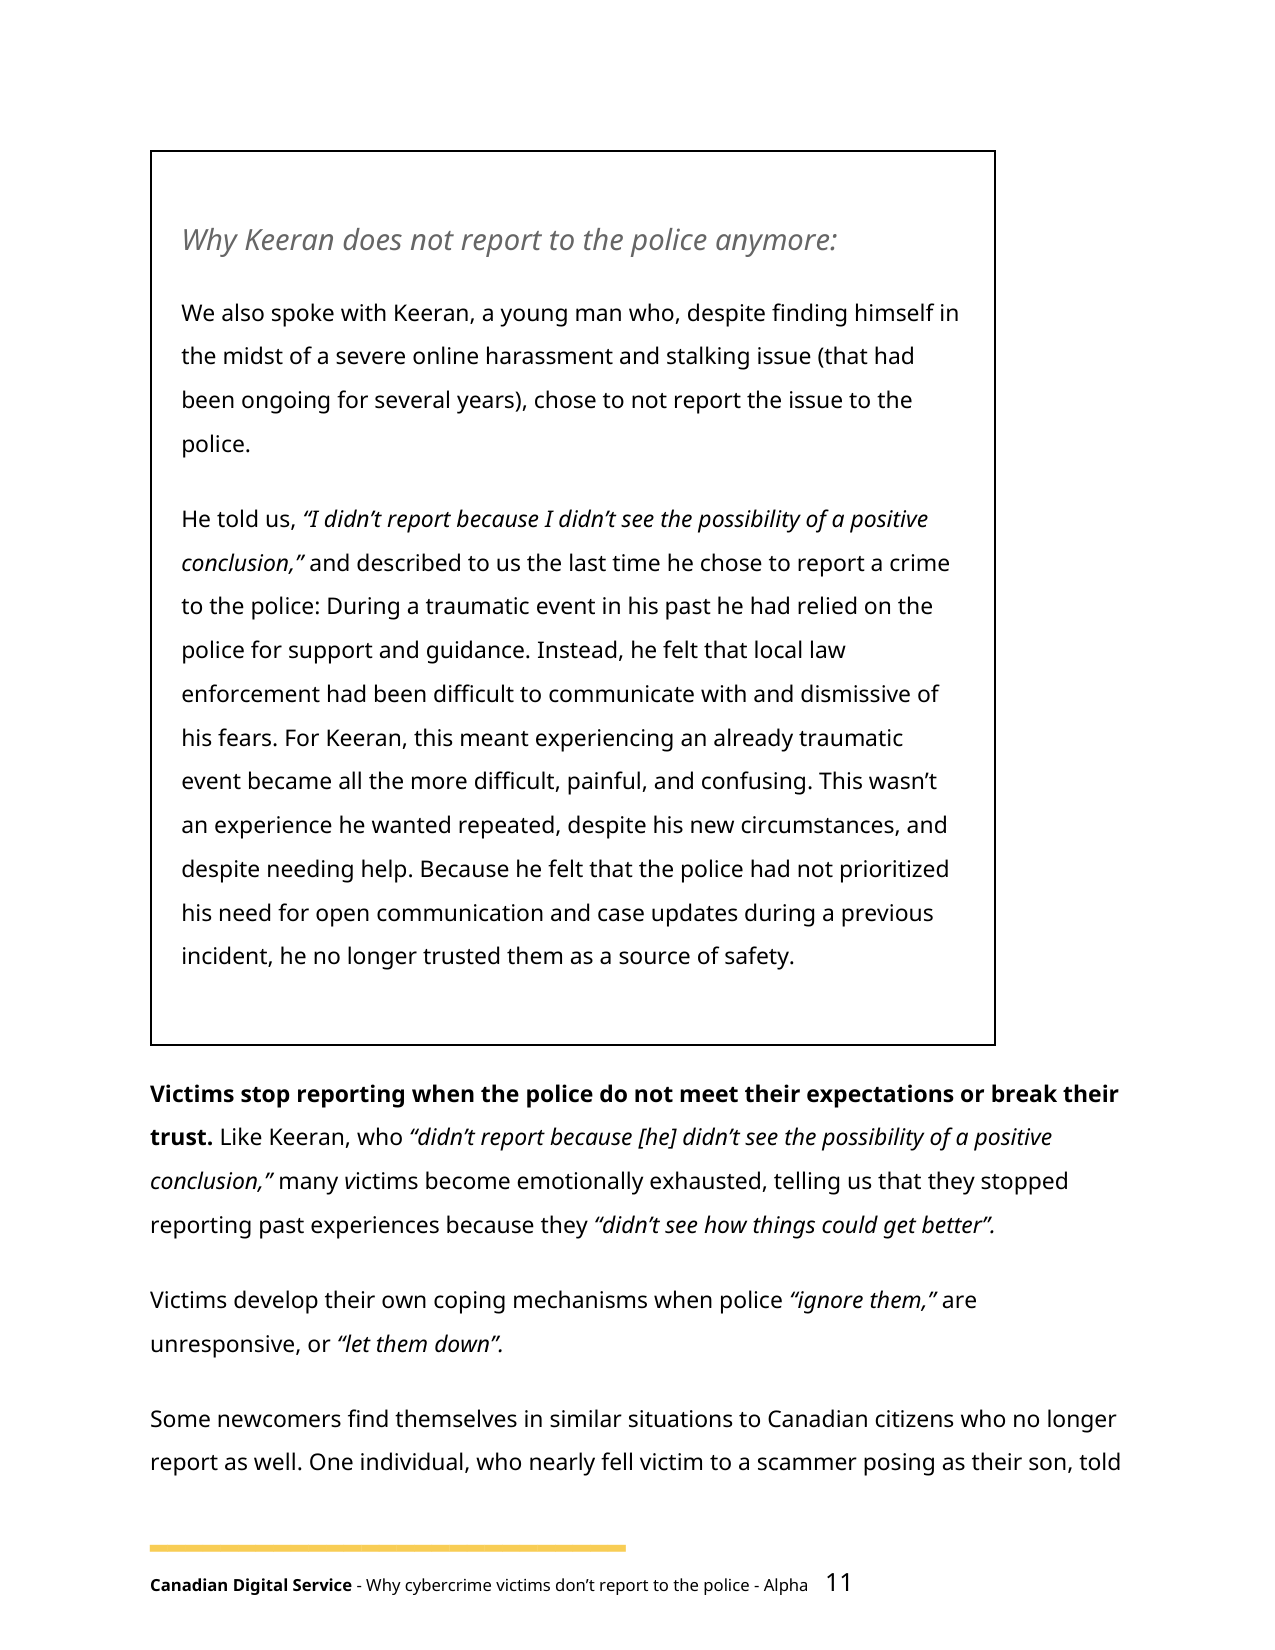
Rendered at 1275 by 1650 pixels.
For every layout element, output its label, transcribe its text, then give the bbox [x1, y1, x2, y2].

text Victims stop reporting when the police do not meet their expectations or break their trust. Like Keeran, who “didn’t report because [he] didn’t see the possibility of a positive conclusion,” many victims become emotionally exhausted, telling us that they stopped reporting past experiences because they “didn’t see how things could get better”. [150, 1077, 1125, 1240]
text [150, 1402, 1125, 1477]
table_header Why Keeran does not report to the police anymore: We also spoke with Keeran, a young man who, despite finding himself in the midst of a severe online harassment and stalking issue (that had been ongoing for several years), chose to not report the issue to the police. He told us, “I didn’t report because I didn’t see the possibility of a positive conclusion,” and described to us the last time he chose to report a crime to the police: During a traumatic event in his past he had relied on the police for support and guidance. Instead, he felt that local law enforcement had been difficult to communicate with and dismissive of his fears. For Keeran, this meant experiencing an already traumatic event became all the more difficult, painful, and confusing. This wasn’t an experience he wanted repeated, despite his new circumstances, and despite needing help. Because he felt that the police had not prioritized his need for open communication and case updates during a previous incident, he no longer trusted them as a source of safety. [152, 152, 994, 1044]
text Victims develop their own coping mechanisms when police “ignore them,” are unresponsive, or “let them down”. [150, 1284, 1125, 1359]
